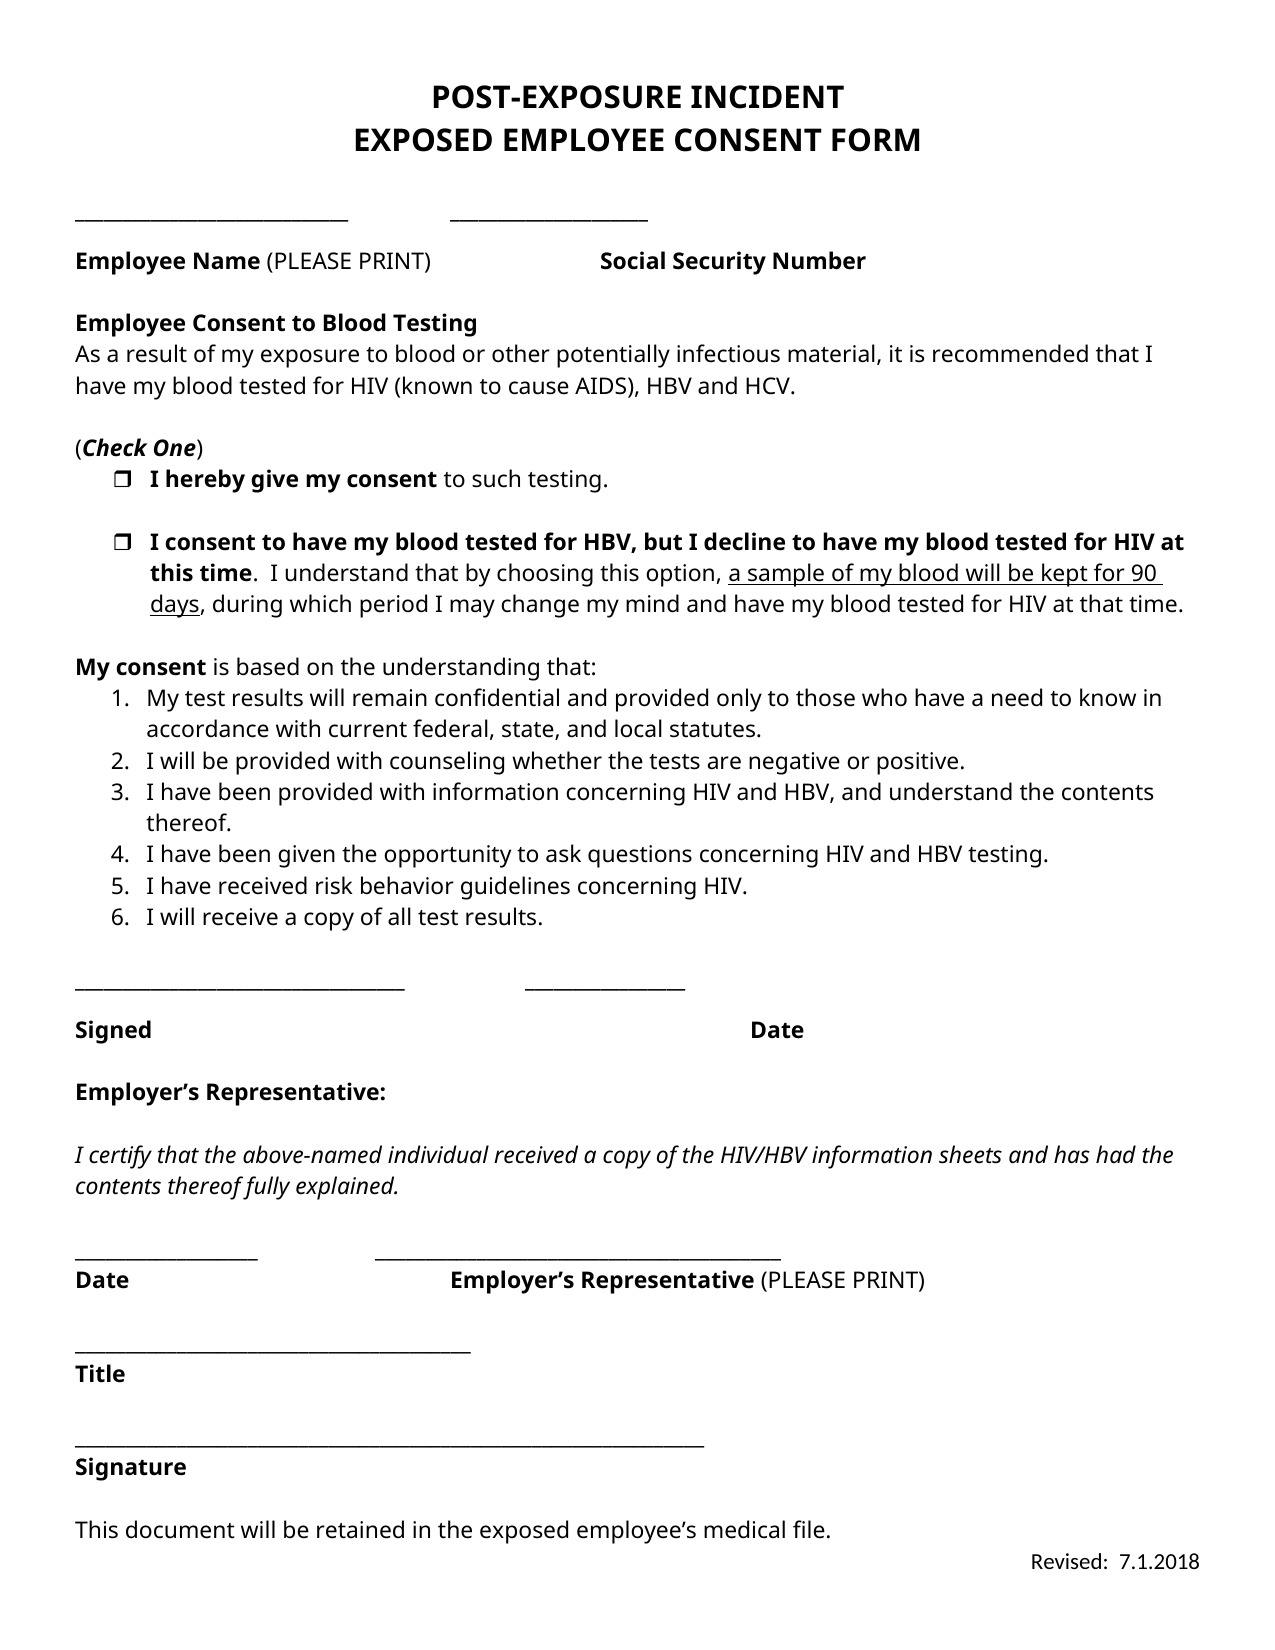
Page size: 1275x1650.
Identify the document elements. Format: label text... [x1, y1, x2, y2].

text POST-EXPOSURE INCIDENT [75, 75, 1200, 118]
list I will be provided with counseling whether the tests are negative or positive. [111, 745, 1200, 776]
text EXPOSED EMPLOYEE CONSENT FORM [75, 118, 1200, 160]
text Employer’s Representative: [75, 1076, 1200, 1108]
text ___________________________________ _________________ [75, 963, 1200, 995]
text Signed Date [75, 1014, 1200, 1045]
list I have received risk behavior guidelines concerning HIV. [111, 870, 1200, 901]
list I have been provided with information concerning HIV and HBV, and understand the contents thereof. [111, 776, 1200, 838]
text Date Employer’s Representative (PLEASE PRINT) [75, 1264, 1200, 1295]
text (Check One) [75, 432, 1200, 463]
text _______________________________________ [75, 1295, 1200, 1358]
list My test results will remain confidential and provided only to those who have a need to know in accordance with current federal, state, and local statutes. [111, 682, 1200, 745]
text Employee Name (PLEASE PRINT) Social Security Number [75, 245, 1200, 276]
text I certify that the above-named individual received a copy of the HIV/HBV information sheets and has had the contents thereof fully explained. [75, 1139, 1200, 1201]
list I hereby give my consent to such testing. [112, 463, 1200, 495]
text This document will be retained in the exposed employee’s medical file. [75, 1514, 1200, 1545]
text Signature [75, 1451, 1200, 1483]
text Employee Consent to Blood Testing [75, 307, 1200, 338]
text __________________ ________________________________________ [75, 1233, 1200, 1264]
text As a result of my exposure to blood or other potentially infectious material, it is recommended that I have my blood tested for HIV (known to cause AIDS), HBV and HCV. [75, 338, 1200, 401]
text _____________________________ _____________________ [75, 194, 1200, 226]
text ______________________________________________________________ [75, 1389, 1200, 1451]
text Title [75, 1358, 1200, 1389]
list I have been given the opportunity to ask questions concerning HIV and HBV testing. [111, 838, 1200, 870]
list I will receive a copy of all test results. [111, 901, 1200, 932]
list I consent to have my blood tested for HBV, but I decline to have my blood tested for HIV at this time. I understand that by choosing this option, a sample of my blood will be kept for 90 days, during which period I may change my mind and have my blood tested for HIV at that time. [112, 526, 1200, 620]
text My consent is based on the understanding that: [75, 651, 1200, 682]
